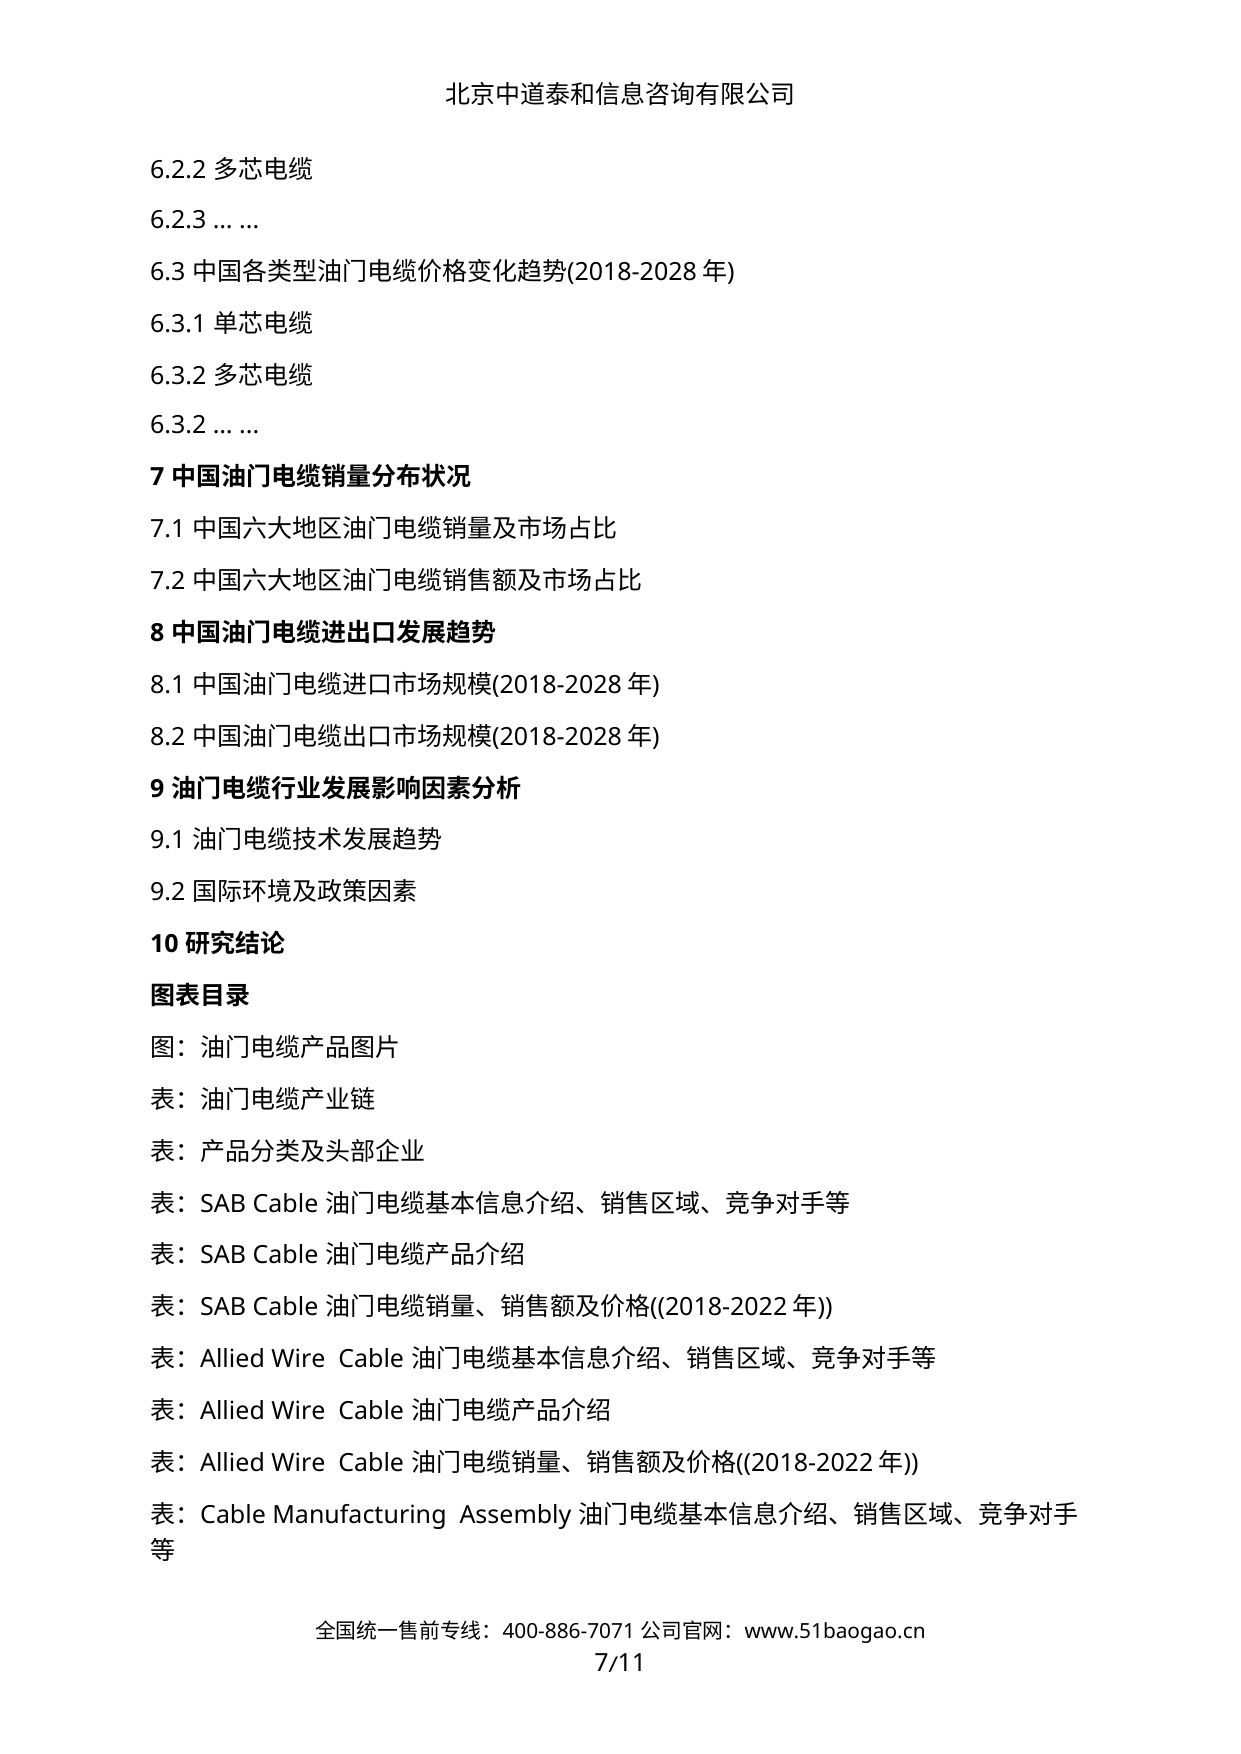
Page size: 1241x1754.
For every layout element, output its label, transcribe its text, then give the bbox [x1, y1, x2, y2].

text 表：Allied Wire Cable 油门电缆销量、销售额及价格((2018-2022年)) [150, 1442, 1090, 1479]
text 表：SAB Cable 油门电缆产品介绍 [150, 1235, 1090, 1271]
text 6.2.2 多芯电缆 [150, 150, 1090, 186]
text 7 中国油门电缆销量分布状况 [150, 457, 1090, 493]
text 10 研究结论 [150, 924, 1090, 960]
text 7.1 中国六大地区油门电缆销量及市场占比 [150, 509, 1090, 545]
text 表：SAB Cable 油门电缆基本信息介绍、销售区域、竞争对手等 [150, 1183, 1090, 1219]
text 6.3.2 … ... [150, 407, 1090, 441]
text 8.1 中国油门电缆进口市场规模(2018-2028年) [150, 664, 1090, 701]
text 8.2 中国油门电缆出口市场规模(2018-2028年) [150, 716, 1090, 752]
text 图：油门电缆产品图片 [150, 1027, 1090, 1064]
text 表：SAB Cable 油门电缆销量、销售额及价格((2018-2022年)) [150, 1287, 1090, 1323]
text 表：Allied Wire Cable 油门电缆基本信息介绍、销售区域、竞争对手等 [150, 1339, 1090, 1375]
text 6.3.2 多芯电缆 [150, 355, 1090, 392]
text 表：产品分类及头部企业 [150, 1131, 1090, 1167]
text 9.1 油门电缆技术发展趋势 [150, 820, 1090, 856]
text 表：Cable Manufacturing Assembly 油门电缆基本信息介绍、销售区域、竞争对手等 [150, 1494, 1090, 1567]
text 图表目录 [150, 976, 1090, 1012]
text 8 中国油门电缆进出口发展趋势 [150, 612, 1090, 649]
text 9 油门电缆行业发展影响因素分析 [150, 768, 1090, 804]
text 7.2 中国六大地区油门电缆销售额及市场占比 [150, 561, 1090, 597]
text 9.2 国际环境及政策因素 [150, 872, 1090, 908]
text 6.2.3 … ... [150, 202, 1090, 236]
text 6.3.1 单芯电缆 [150, 303, 1090, 340]
text 6.3 中国各类型油门电缆价格变化趋势(2018-2028年) [150, 252, 1090, 288]
text 表：Allied Wire Cable 油门电缆产品介绍 [150, 1391, 1090, 1427]
text 表：油门电缆产业链 [150, 1079, 1090, 1116]
